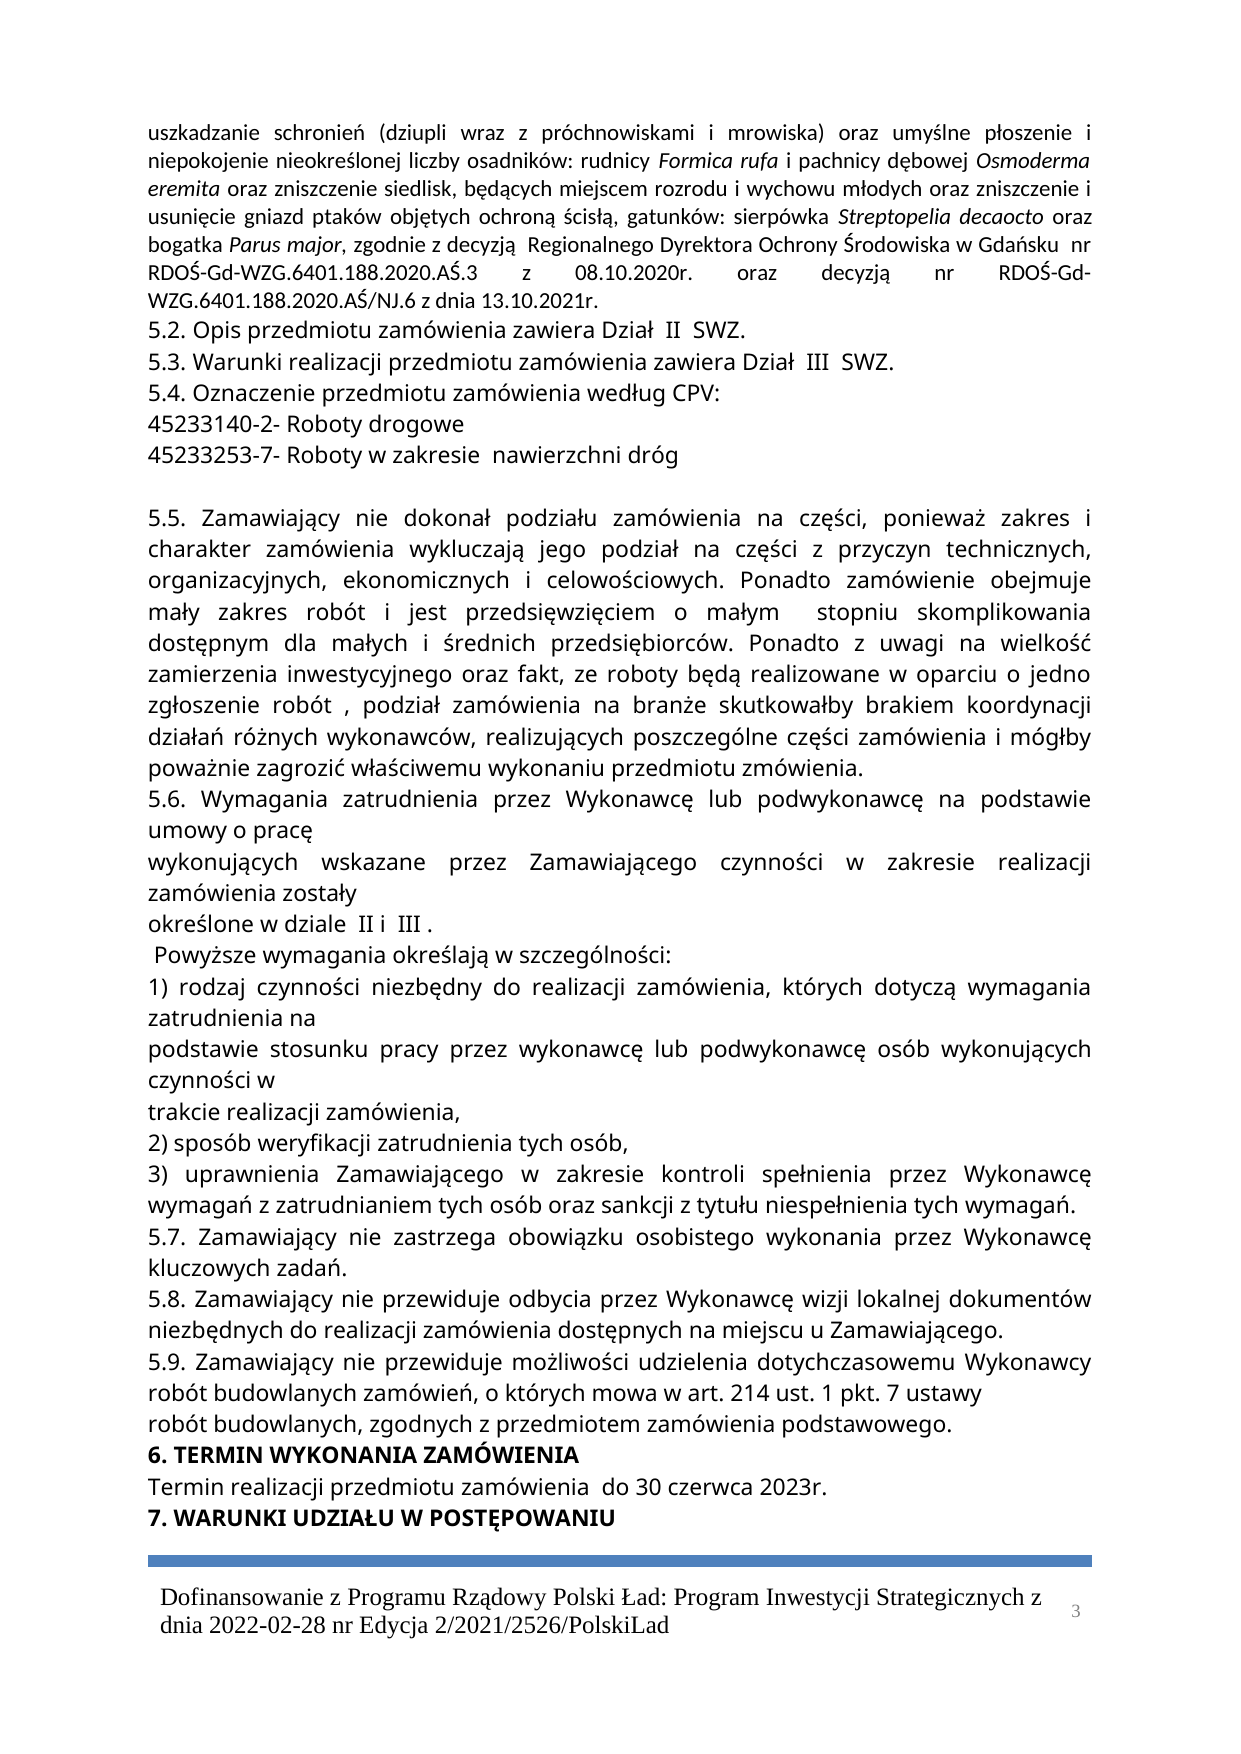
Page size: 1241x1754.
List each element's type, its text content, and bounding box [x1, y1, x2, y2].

text 45233253-7- Roboty w zakresie nawierzchni dróg [148, 439, 1092, 471]
text Termin realizacji przedmiotu zamówienia do 30 czerwca 2023r. [148, 1471, 1092, 1502]
text 5.2. Opis przedmiotu zamówienia zawiera Dział II SWZ. [148, 314, 1092, 346]
text 3) uprawnienia Zamawiającego w zakresie kontroli spełnienia przez Wykonawcę wymagań z zatrudnianiem tych osób oraz sankcji z tytułu niespełnienia tych wymagań. [148, 1158, 1092, 1221]
text 5.9. Zamawiający nie przewiduje możliwości udzielenia dotychczasowemu Wykonawcy robót budowlanych zamówień, o których mowa w art. 214 ust. 1 pkt. 7 ustawy [148, 1346, 1092, 1408]
text określone w dziale II i III . [148, 908, 1092, 939]
text trakcie realizacji zamówienia, [148, 1096, 1092, 1127]
text wykonujących wskazane przez Zamawiającego czynności w zakresie realizacji zamówienia zostały [148, 846, 1092, 908]
text 45233140-2- Roboty drogowe [148, 408, 1092, 439]
text 6. TERMIN WYKONANIA ZAMÓWIENIA [148, 1439, 1092, 1471]
text 5.8. Zamawiający nie przewiduje odbycia przez Wykonawcę wizji lokalnej dokumentów niezbędnych do realizacji zamówienia dostępnych na miejscu u Zamawiającego. [148, 1283, 1092, 1346]
text podstawie stosunku pracy przez wykonawcę lub podwykonawcę osób wykonujących czynności w [148, 1033, 1092, 1096]
text 5.5. Zamawiający nie dokonał podziału zamówienia na części, ponieważ zakres i charakter zamówienia wykluczają jego podział na części z przyczyn technicznych, organizacyjnych, ekonomicznych i celowościowych. Ponadto zamówienie obejmuje mały zakres robót i jest przedsięwzięciem o małym stopniu skomplikowania dostępnym dla małych i średnich przedsiębiorców. Ponadto z uwagi na wielkość zamierzenia inwestycyjnego oraz fakt, ze roboty będą realizowane w oparciu o jedno zgłoszenie robót , podział zamówienia na branże skutkowałby brakiem koordynacji działań różnych wykonawców, realizujących poszczególne części zamówienia i mógłby poważnie zagrozić właściwemu wykonaniu przedmiotu zmówienia. [148, 502, 1092, 783]
text 7. WARUNKI UDZIAŁU W POSTĘPOWANIU [148, 1502, 1092, 1533]
text Powyższe wymagania określają w szczególności: [148, 939, 1092, 971]
text 5.7. Zamawiający nie zastrzega obowiązku osobistego wykonania przez Wykonawcę kluczowych zadań. [148, 1221, 1092, 1283]
text robót budowlanych, zgodnych z przedmiotem zamówienia podstawowego. [148, 1408, 1092, 1439]
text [148, 118, 1092, 314]
text 1) rodzaj czynności niezbędny do realizacji zamówienia, których dotyczą wymagania zatrudnienia na [148, 971, 1092, 1033]
text 5.3. Warunki realizacji przedmiotu zamówienia zawiera Dział III SWZ. [148, 346, 1092, 377]
text 5.4. Oznaczenie przedmiotu zamówienia według CPV: [148, 377, 1092, 408]
text 2) sposób weryfikacji zatrudnienia tych osób, [148, 1127, 1092, 1158]
text 5.6. Wymagania zatrudnienia przez Wykonawcę lub podwykonawcę na podstawie umowy o pracę [148, 783, 1092, 846]
